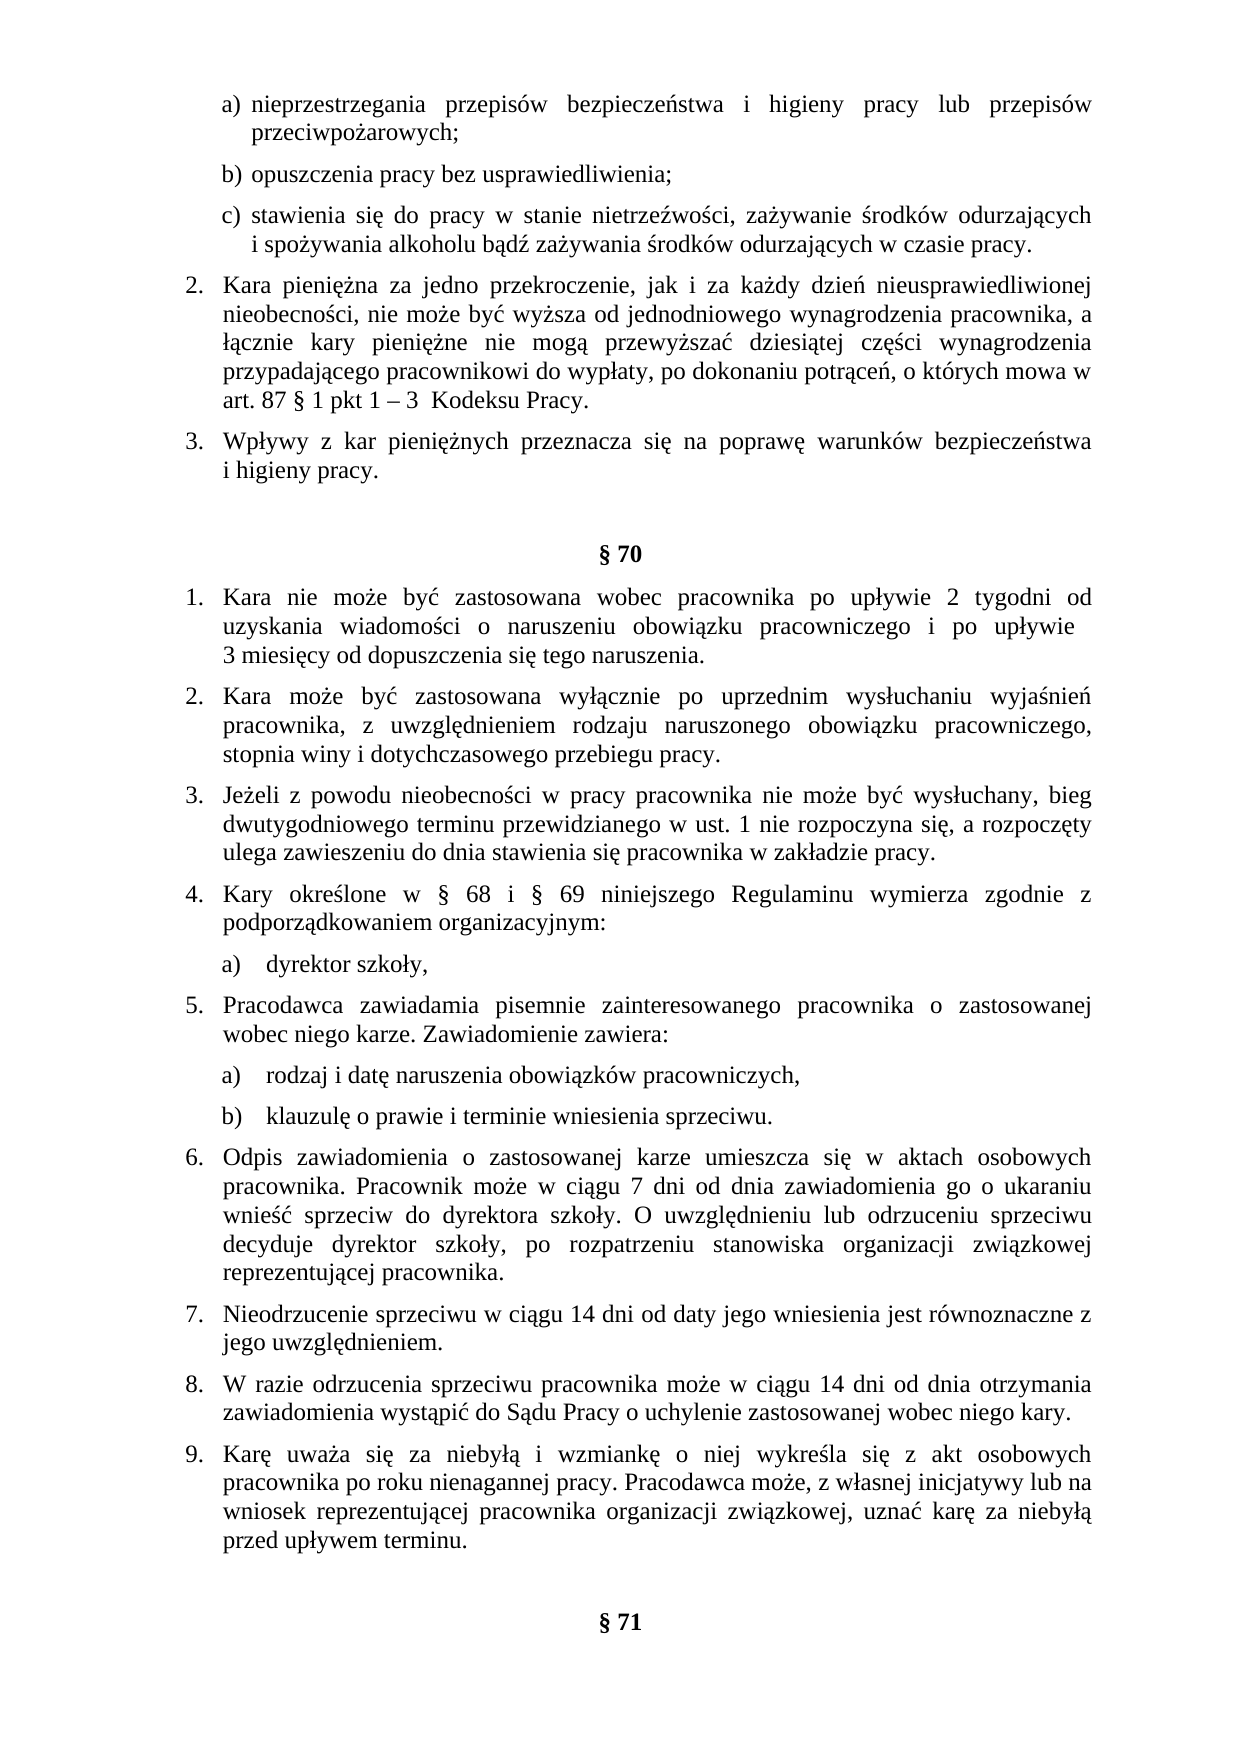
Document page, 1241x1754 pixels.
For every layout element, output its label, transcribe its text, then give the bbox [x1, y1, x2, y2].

list W razie odrzucenia sprzeciwu pracownika może w ciągu 14 dni od dnia otrzymania zawiadomienia wystąpić do Sądu Pracy o uchylenie zastosowanej wobec niego kary. [185, 1369, 1093, 1426]
list dyrektor szkoły, [221, 949, 1093, 977]
list nieprzestrzegania przepisów bezpieczeństwa i higieny pracy lub przepisów przeciwpożarowych; [221, 89, 1093, 146]
list Karę uważa się za niebyłą i wzmiankę o niej wykreśla się z akt osobowych pracownika po roku nienagannej pracy. Pracodawca może, z własnej inicjatywy lub na wniosek reprezentującej pracownika organizacji związkowej, uznać karę za niebyłą przed upływem terminu. [185, 1439, 1093, 1554]
list Kary określone w § 68 i § 69 niniejszego Regulaminu wymierza zgodnie z podporządkowaniem organizacyjnym: [185, 879, 1093, 936]
list Kara może być zastosowana wyłącznie po uprzednim wysłuchaniu wyjaśnień pracownika, z uwzględnieniem rodzaju naruszonego obowiązku pracowniczego, stopnia winy i dotychczasowego przebiegu pracy. [185, 681, 1093, 767]
list Wpływy z kar pieniężnych przeznacza się na poprawę warunków bezpieczeństwa i higieny pracy. [185, 426, 1093, 484]
list opuszczenia pracy bez usprawiedliwienia; [221, 159, 1093, 187]
list Nieodrzucenie sprzeciwu w ciągu 14 dni od daty jego wniesienia jest równoznaczne z jego uwzględnieniem. [185, 1299, 1093, 1356]
text § 71 [148, 1607, 1093, 1636]
text § 70 [148, 539, 1093, 568]
list rodzaj i datę naruszenia obowiązków pracowniczych, [221, 1060, 1093, 1089]
list Kara pieniężna za jedno przekroczenie, jak i za każdy dzień nieusprawiedliwionej nieobecności, nie może być wyższa od jednodniowego wynagrodzenia pracownika, a łącznie kary pieniężne nie mogą przewyższać dziesiątej części wynagrodzenia przypadającego pracownikowi do wypłaty, po dokonaniu potrąceń, o których mowa w art. 87 § 1 pkt 1 – 3 Kodeksu Pracy. [185, 270, 1093, 414]
list klauzulę o prawie i terminie wniesienia sprzeciwu. [221, 1101, 1093, 1130]
list Jeżeli z powodu nieobecności w pracy pracownika nie może być wysłuchany, bieg dwutygodniowego terminu przewidzianego w ust. 1 nie rozpoczyna się, a rozpoczęty ulega zawieszeniu do dnia stawienia się pracownika w zakładzie pracy. [185, 780, 1093, 866]
list Pracodawca zawiadamia pisemnie zainteresowanego pracownika o zastosowanej wobec niego karze. Zawiadomienie zawiera: [185, 990, 1093, 1047]
list Odpis zawiadomienia o zastosowanej karze umieszcza się w aktach osobowych pracownika. Pracownik może w ciągu 7 dni od dnia zawiadomienia go o ukaraniu wnieść sprzeciw do dyrektora szkoły. O uwzględnieniu lub odrzuceniu sprzeciwu decyduje dyrektor szkoły, po rozpatrzeniu stanowiska organizacji związkowej reprezentującej pracownika. [185, 1142, 1093, 1286]
list stawienia się do pracy w stanie nietrzeźwości, zażywanie środków odurzających i spożywania alkoholu bądź zażywania środków odurzających w czasie pracy. [221, 200, 1093, 257]
list Kara nie może być zastosowana wobec pracownika po upływie 2 tygodni od uzyskania wiadomości o naruszeniu obowiązku pracowniczego i po upływie 3 miesięcy od dopuszczenia się tego naruszenia. [185, 582, 1093, 669]
